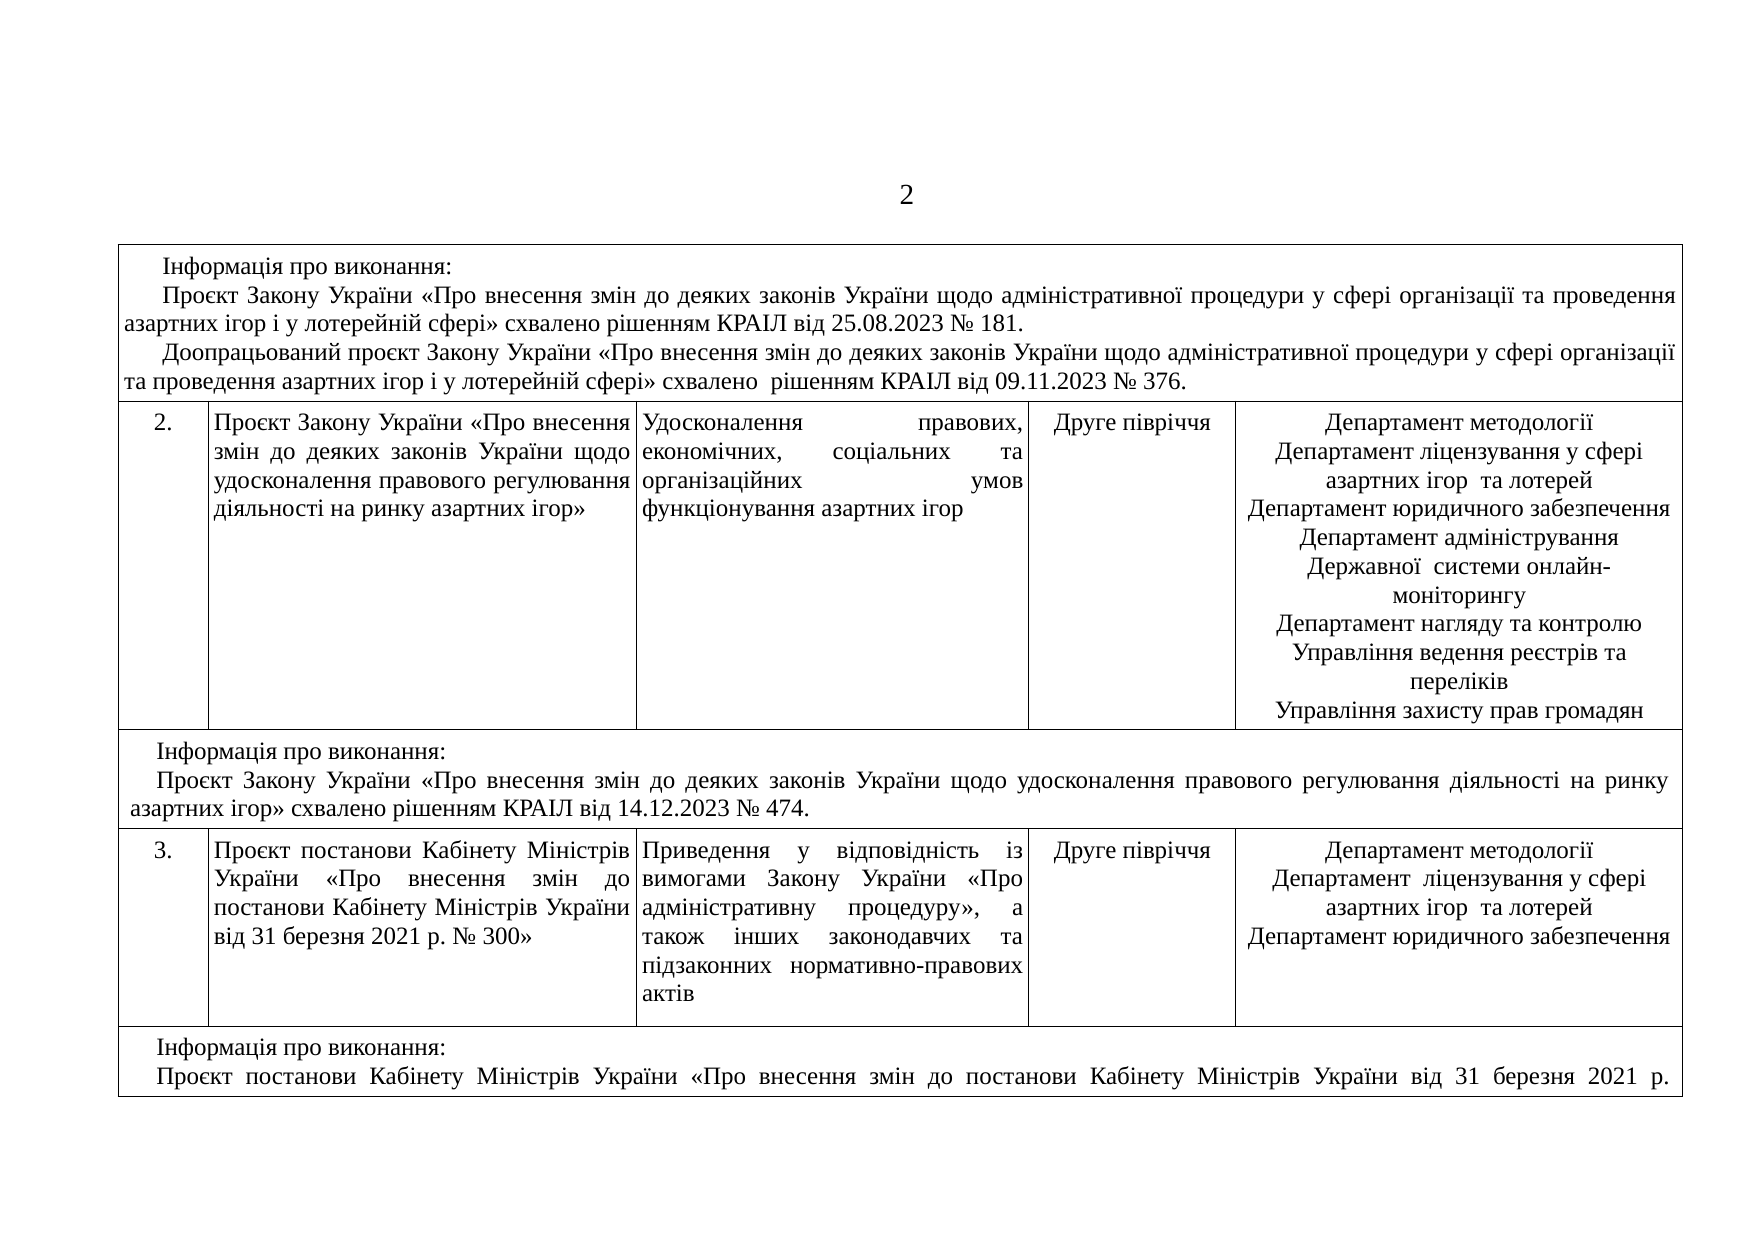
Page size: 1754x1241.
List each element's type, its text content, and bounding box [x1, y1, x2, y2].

table_cell 3. [119, 829, 208, 1026]
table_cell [119, 1027, 1682, 1096]
table_cell Інформація про виконання: Проєкт Закону України «Про внесення змін до деяких законів України щодо удосконалення правового регулювання діяльності на ринку азартних ігор» схвалено рішенням КРАІЛ від 14.12.2023 № 474. [119, 730, 1682, 828]
table_cell Проєкт постанови Кабінету Міністрів України «Про внесення змін до постанови Кабінету Міністрів України від 31 березня 2021 р. № 300» [209, 829, 636, 1026]
table_cell Інформація про виконання: Проєкт Закону України «Про внесення змін до деяких законів України щодо адміністративної процедури у сфері організації та проведення азартних ігор і у лотерейній сфері» схвалено рішенням КРАІЛ від 25.08.2023 № 181. Доопрацьований проєкт Закону України «Про внесення змін до деяких законів України щодо адміністративної процедури у сфері організації та проведення азартних ігор і у лотерейній сфері» схвалено рішенням КРАІЛ від 09.11.2023 № 376. [119, 245, 1682, 401]
table_cell Удосконалення правових, економічних, соціальних та організаційних умов функціонування азартних ігор [637, 402, 1028, 729]
table_cell Друге півріччя [1029, 829, 1235, 1026]
table_cell Проєкт Закону України «Про внесення змін до деяких законів України щодо удосконалення правового регулювання діяльності на ринку азартних ігор» [209, 402, 636, 729]
table_cell 2. [119, 402, 208, 729]
table_cell Департамент методології Департамент ліцензування у сфері азартних ігор та лотерей Департамент юридичного забезпечення Департамент адміністрування Державної системи онлайн-моніторингу Департамент нагляду та контролю Управління ведення реєстрів та переліків Управління захисту прав громадян [1236, 402, 1682, 729]
table_cell Департамент методології Департамент ліцензування у сфері азартних ігор та лотерей Департамент юридичного забезпечення [1236, 829, 1682, 1026]
table_cell Друге півріччя [1029, 402, 1235, 729]
